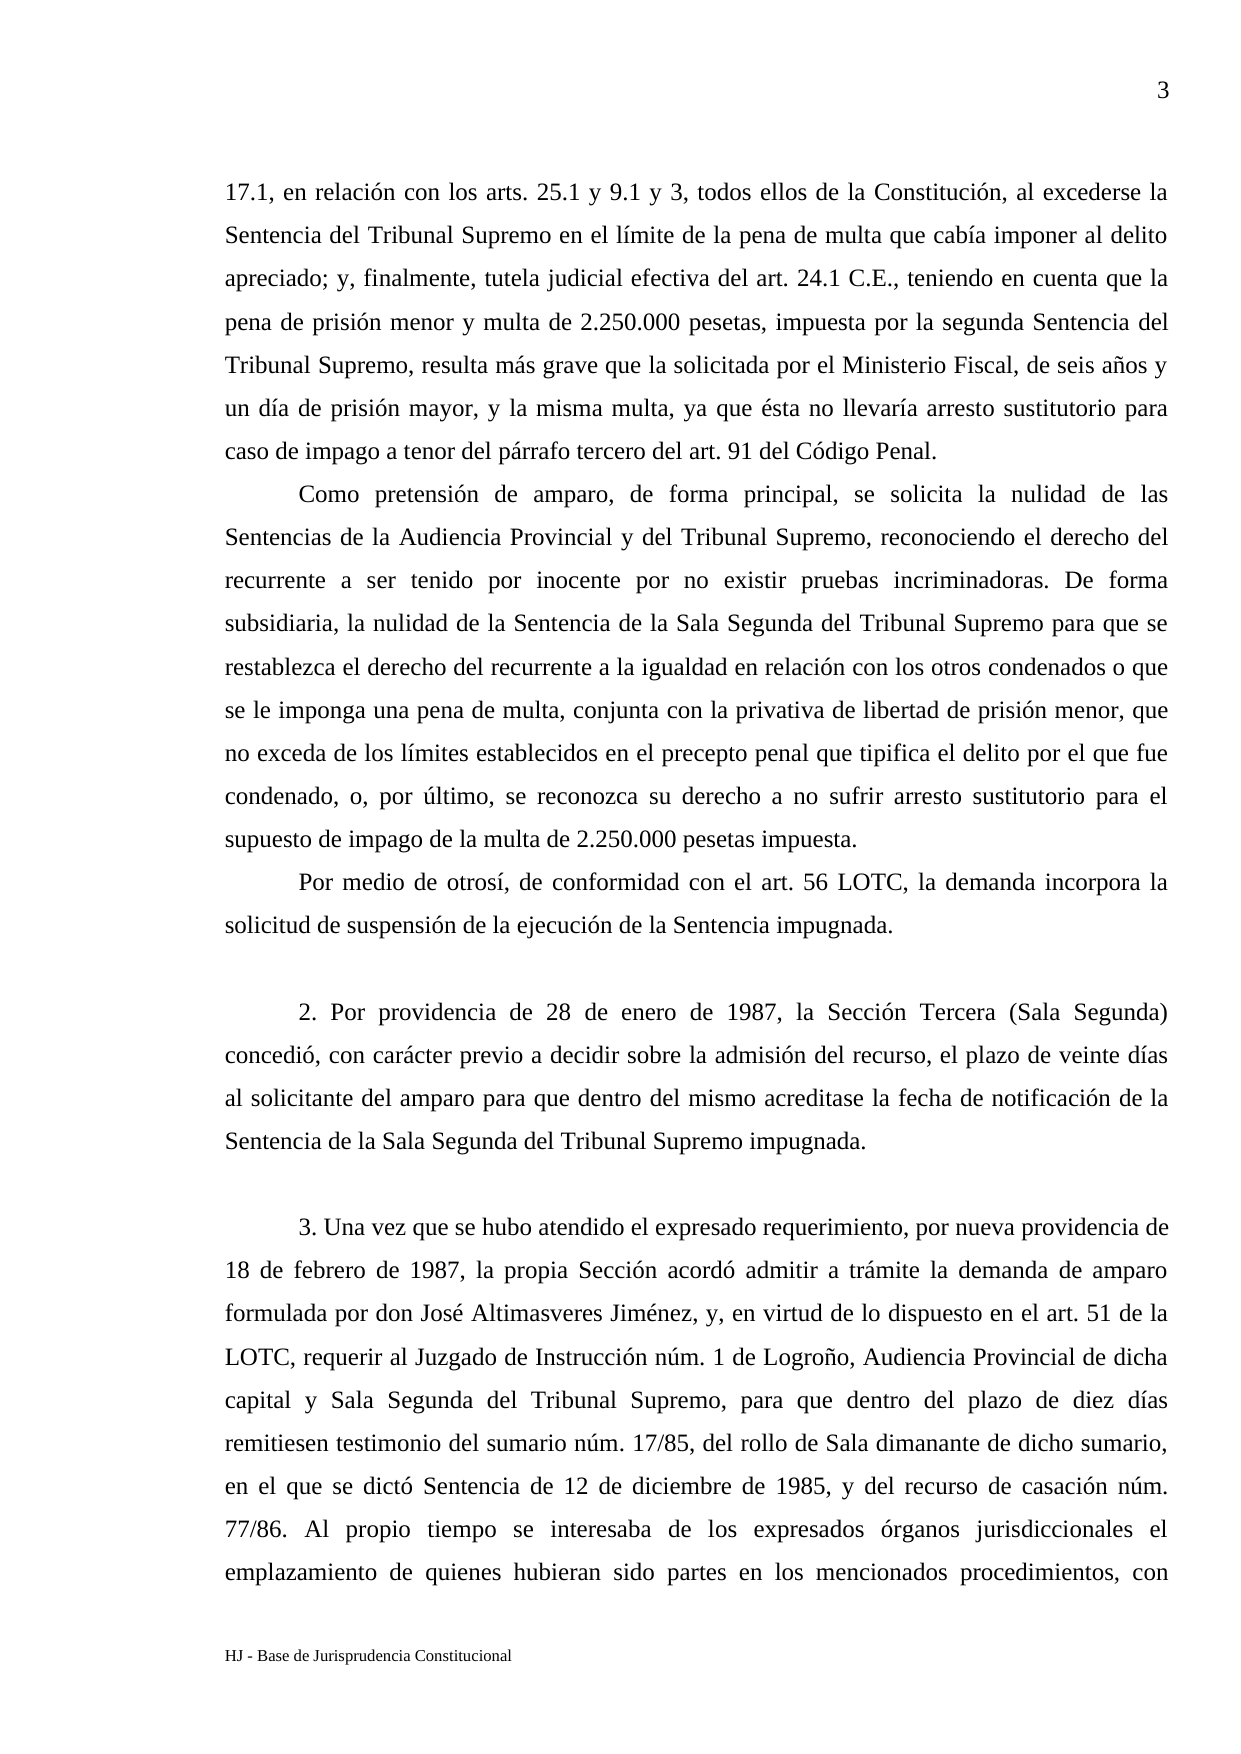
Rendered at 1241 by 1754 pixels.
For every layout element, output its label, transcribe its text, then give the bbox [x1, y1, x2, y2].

text 2. Por providencia de 28 de enero de 1987, la Sección Tercera (Sala Segunda) concedió, con carácter previo a decidir sobre la admisión del recurso, el plazo de veinte días al solicitante del amparo para que dentro del mismo acreditase la fecha de notificación de la Sentencia de la Sala Segunda del Tribunal Supremo impugnada. [224, 997, 1169, 1155]
text Por medio de otrosí, de conformidad con el art. 56 LOTC, la demanda incorpora la solicitud de suspensión de la ejecución de la Sentencia impugnada. [224, 867, 1169, 939]
text Como pretensión de amparo, de forma principal, se solicita la nulidad de las Sentencias de la Audiencia Provincial y del Tribunal Supremo, reconociendo el derecho del recurrente a ser tenido por inocente por no existir pruebas incriminadoras. De forma subsidiaria, la nulidad de la Sentencia de la Sala Segunda del Tribunal Supremo para que se restablezca el derecho del recurrente a la igualdad en relación con los otros condenados o que se le imponga una pena de multa, conjunta con la privativa de libertad de prisión menor, que no exceda de los límites establecidos en el precepto penal que tipifica el delito por el que fue condenado, o, por último, se reconozca su derecho a no sufrir arresto sustitutorio para el supuesto de impago de la multa de 2.250.000 pesetas impuesta. [224, 479, 1169, 853]
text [224, 1212, 1169, 1586]
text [224, 177, 1169, 465]
